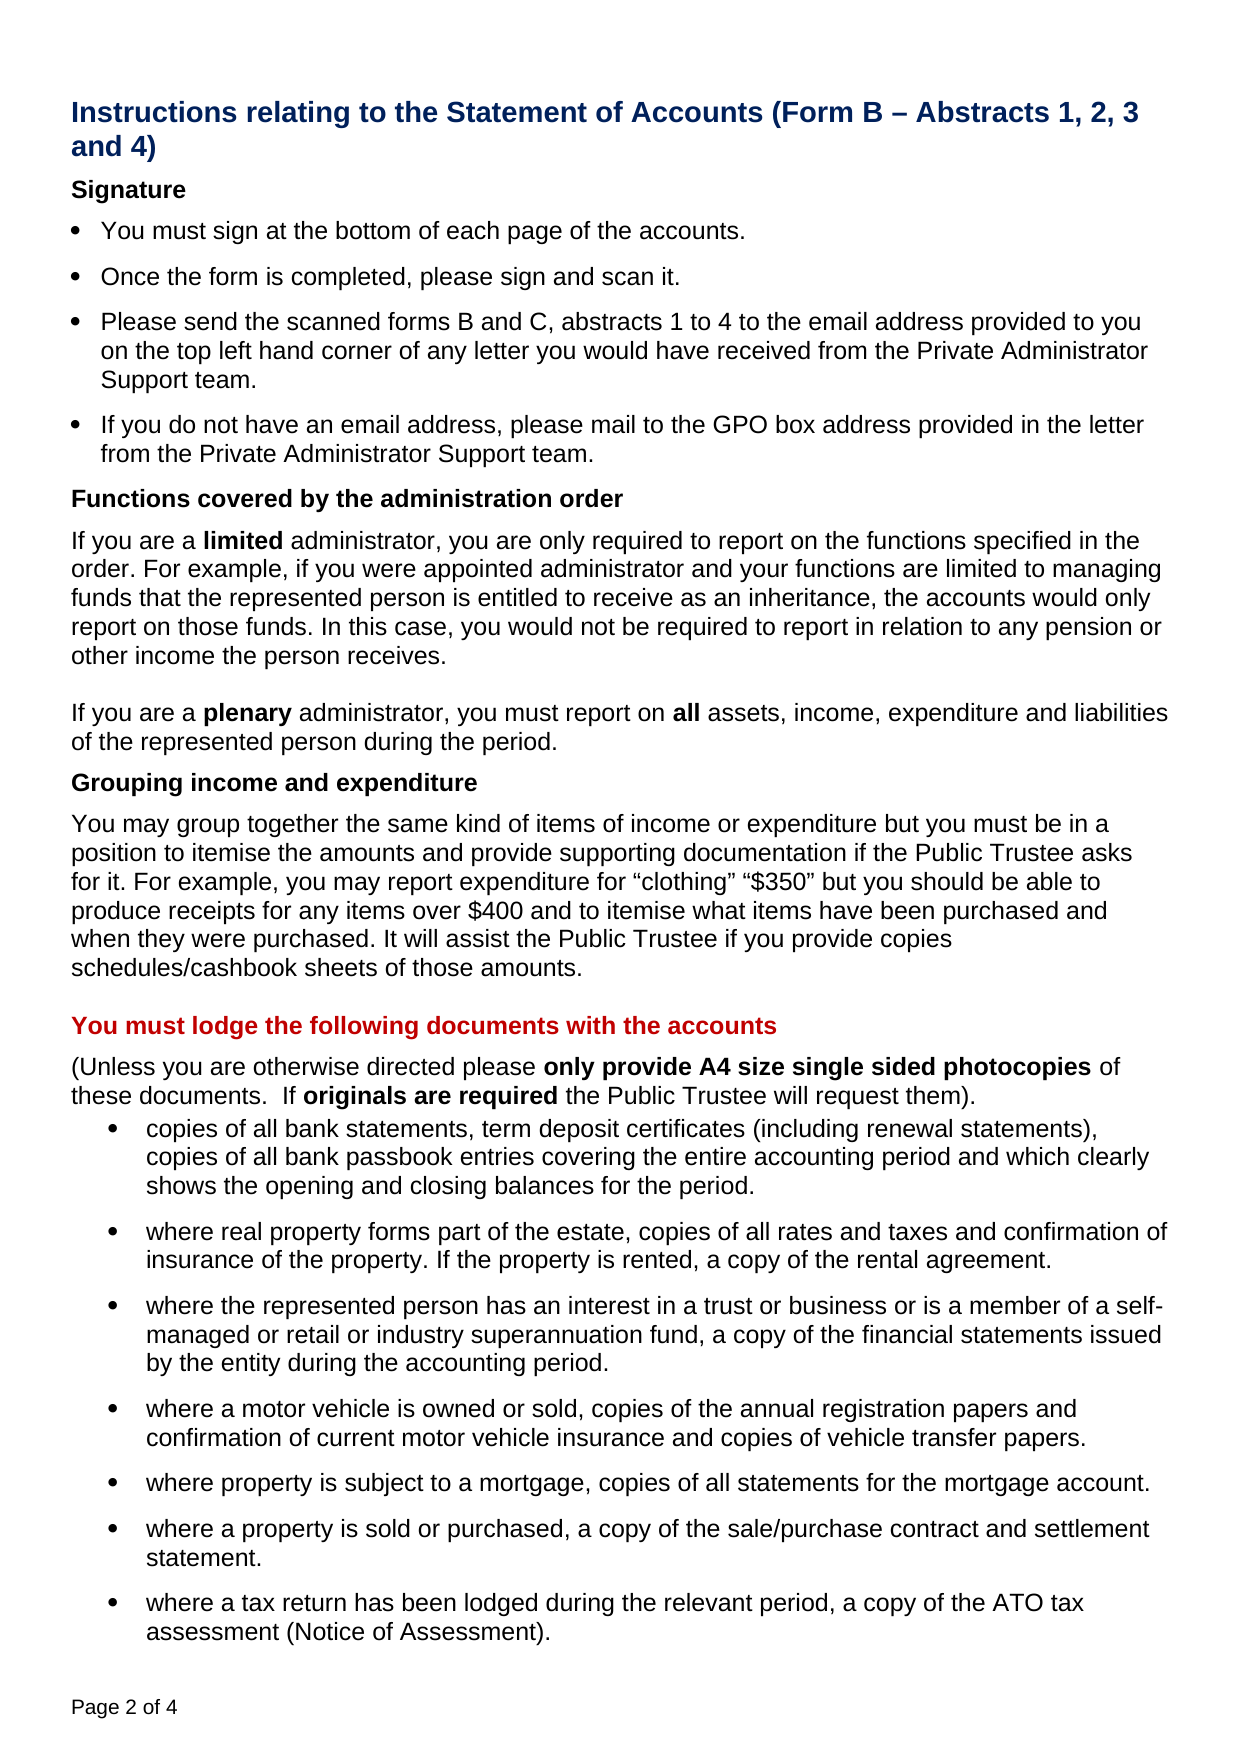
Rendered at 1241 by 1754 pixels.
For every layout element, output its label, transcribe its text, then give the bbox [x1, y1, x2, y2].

list copies of all bank statements, term deposit certificates (including renewal statements), copies of all bank passbook entries covering the entire accounting period and which clearly shows the opening and closing balances for the period. [108, 1113, 1169, 1200]
subtitle Signature [71, 175, 1169, 203]
list If you do not have an email address, please mail to the GPO box address provided in the letter from the Private Administrator Support team. [71, 410, 1169, 468]
list You must sign at the bottom of each page of the accounts. [71, 216, 1169, 245]
text You may group together the same kind of items of income or expenditure but you must be in a position to itemise the amounts and provide supporting documentation if the Public Trustee asks for it. For example, you may report expenditure for “clothing” “$350” but you should be able to produce receipts for any items over $400 and to itemise what items have been purchased and when they were purchased. It will assist the Public Trustee if you provide copies schedules/cashbook sheets of those amounts. [71, 809, 1169, 982]
text (Unless you are otherwise directed please only provide A4 size single sided photocopies of these documents. If originals are required the Public Trustee will request them). [71, 1052, 1169, 1109]
list where a motor vehicle is owned or sold, copies of the annual registration papers and confirmation of current motor vehicle insurance and copies of vehicle transfer papers. [108, 1394, 1169, 1451]
subtitle Grouping income and expenditure [71, 768, 1169, 797]
text If you are a limited administrator, you are only required to report on the functions specified in the order. For example, if you were appointed administrator and your functions are limited to managing funds that the represented person is entitled to receive as an inheritance, the accounts would only report on those funds. In this case, you would not be required to report in relation to any pension or other income the person receives. [71, 526, 1169, 669]
list where a tax return has been lodged during the relevant period, a copy of the ATO tax assessment (Notice of Assessment). [108, 1588, 1169, 1646]
list Please send the scanned forms B and C, abstracts 1 to 4 to the email address provided to you on the top left hand corner of any letter you would have received from the Private Administrator Support team. [71, 307, 1169, 393]
list where property is subject to a mortgage, copies of all statements for the mortgage account. [108, 1468, 1169, 1497]
text If you are a plenary administrator, you must report on all assets, income, expenditure and liabilities of the represented person during the period. [71, 698, 1169, 756]
list where the represented person has an interest in a trust or business or is a member of a self-managed or retail or industry superannuation fund, a copy of the financial statements issued by the entity during the accounting period. [108, 1291, 1169, 1377]
list where a property is sold or purchased, a copy of the sale/purchase contract and settlement statement. [108, 1514, 1169, 1571]
text You must lodge the following documents with the accounts [71, 1011, 1169, 1039]
subtitle Functions covered by the administration order [71, 484, 1169, 513]
subtitle Instructions relating to the Statement of Accounts (Form B – Abstracts 1, 2, 3 and 4) [71, 95, 1169, 162]
list Once the form is completed, please sign and scan it. [71, 262, 1169, 290]
list where real property forms part of the estate, copies of all rates and taxes and confirmation of insurance of the property. If the property is rented, a copy of the rental agreement. [108, 1217, 1169, 1274]
